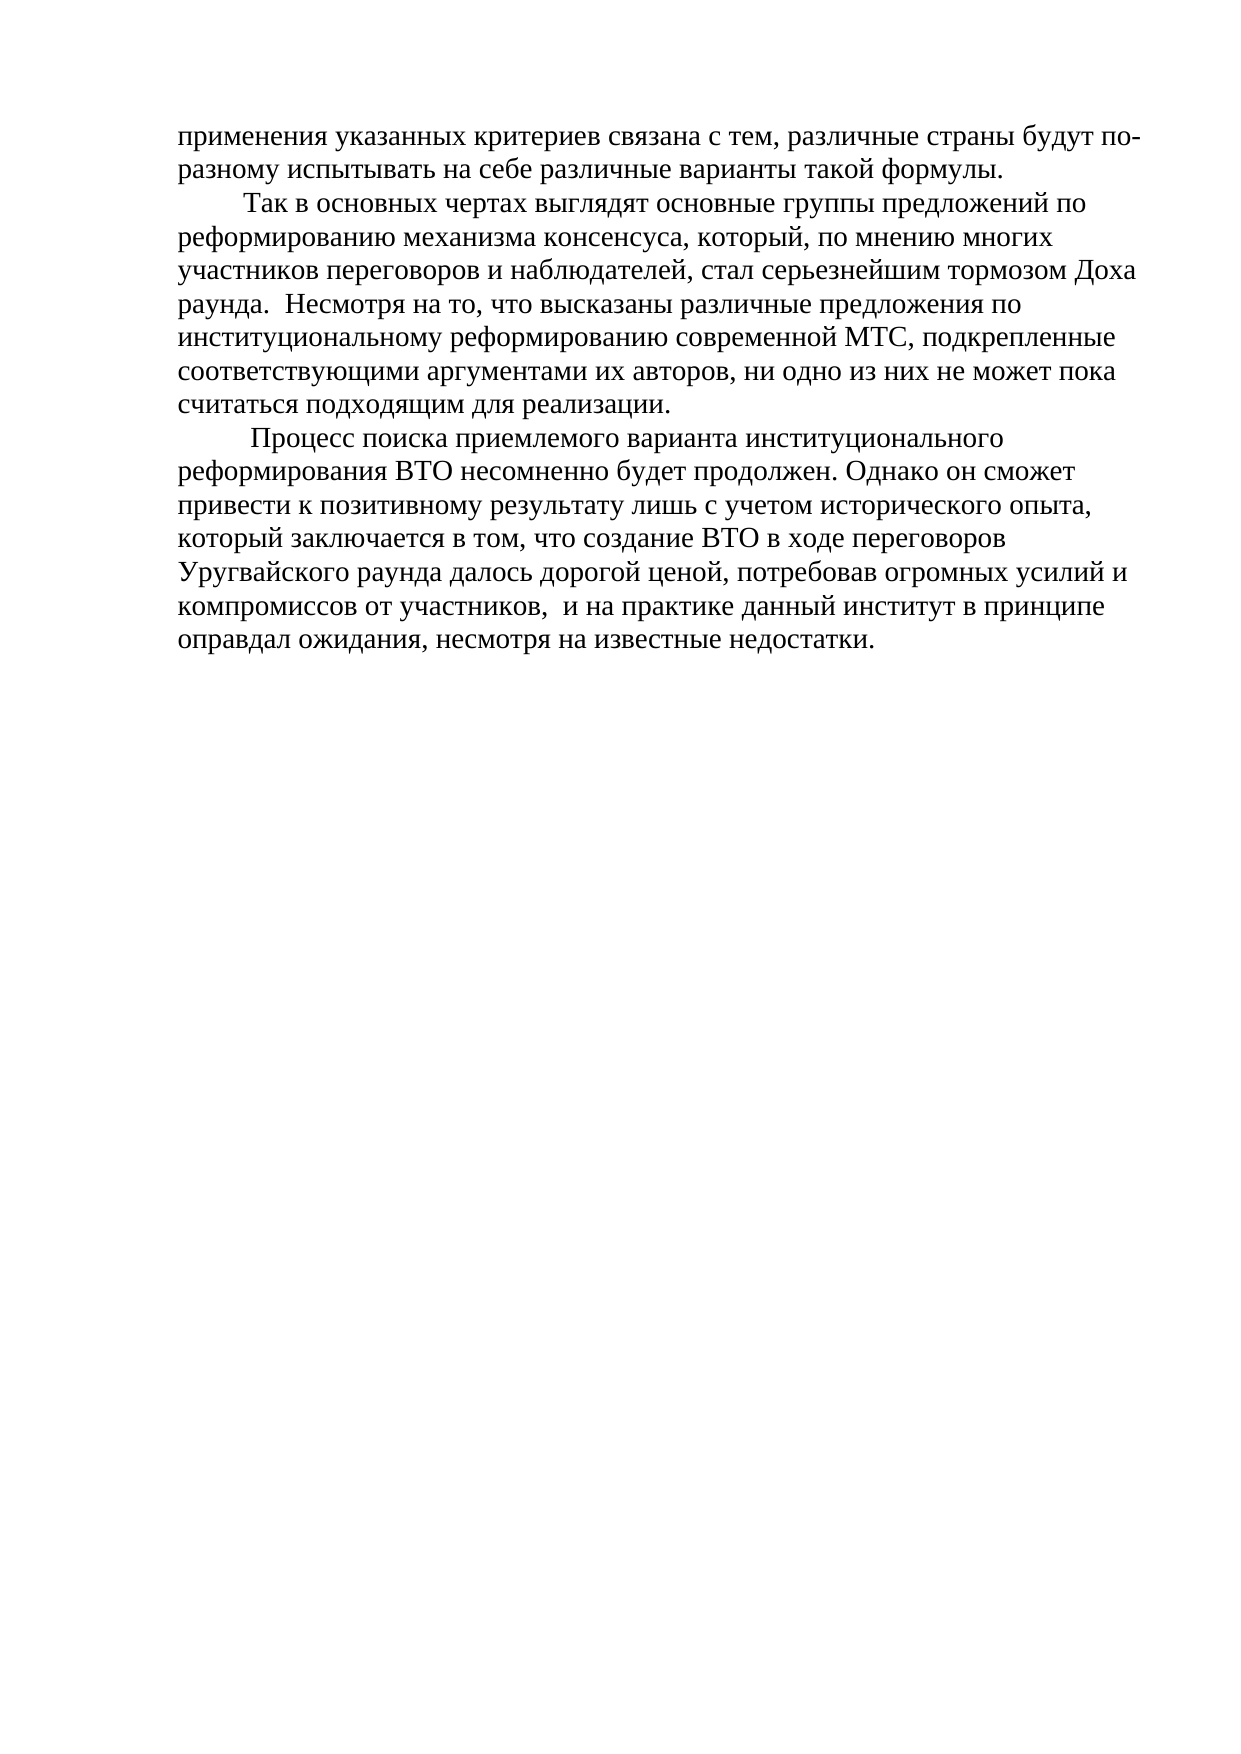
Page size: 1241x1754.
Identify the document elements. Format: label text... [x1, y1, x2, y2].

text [177, 118, 1152, 185]
text Так в основных чертах выглядят основные группы предложений по реформированию механизма консенсуса, который, по мнению многих участников переговоров и наблюдателей, стал серьезнейшим тормозом Доха раунда. Несмотря на то, что высказаны различные предложения по институциональному реформированию современной МТС, подкрепленные соответствующими аргументами их авторов, ни одно из них не может пока считаться подходящим для реализации. [177, 185, 1152, 420]
text Процесс поиска приемлемого варианта институционального реформирования ВТО несомненно будет продолжен. Однако он сможет привести к позитивному результату лишь с учетом исторического опыта, который заключается в том, что создание ВТО в ходе переговоров Уругвайского раунда далось дорогой ценой, потребовав огромных усилий и компромиссов от участников, и на практике данный институт в принципе оправдал ожидания, несмотря на известные недостатки. [177, 420, 1152, 655]
